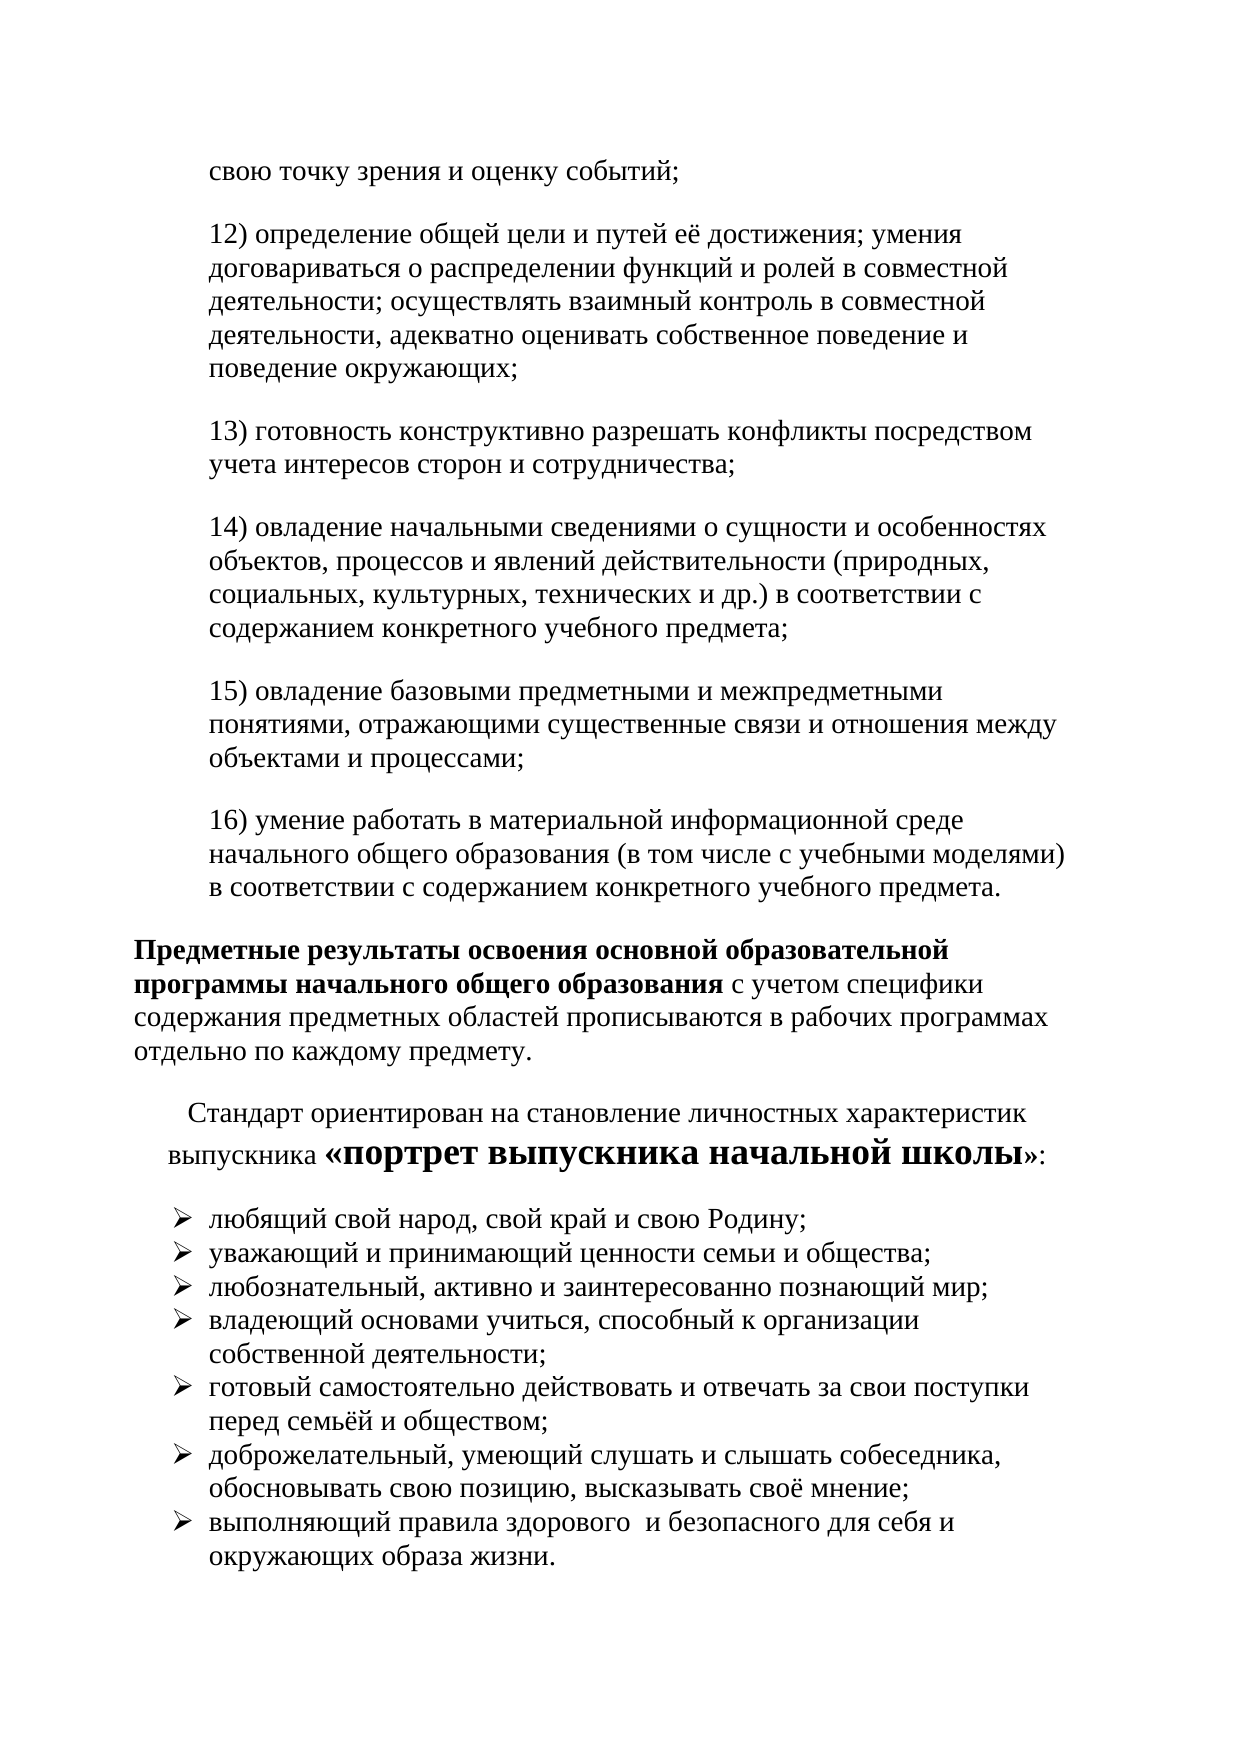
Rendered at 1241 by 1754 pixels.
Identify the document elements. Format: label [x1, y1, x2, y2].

table_header [128, 118, 1102, 1607]
